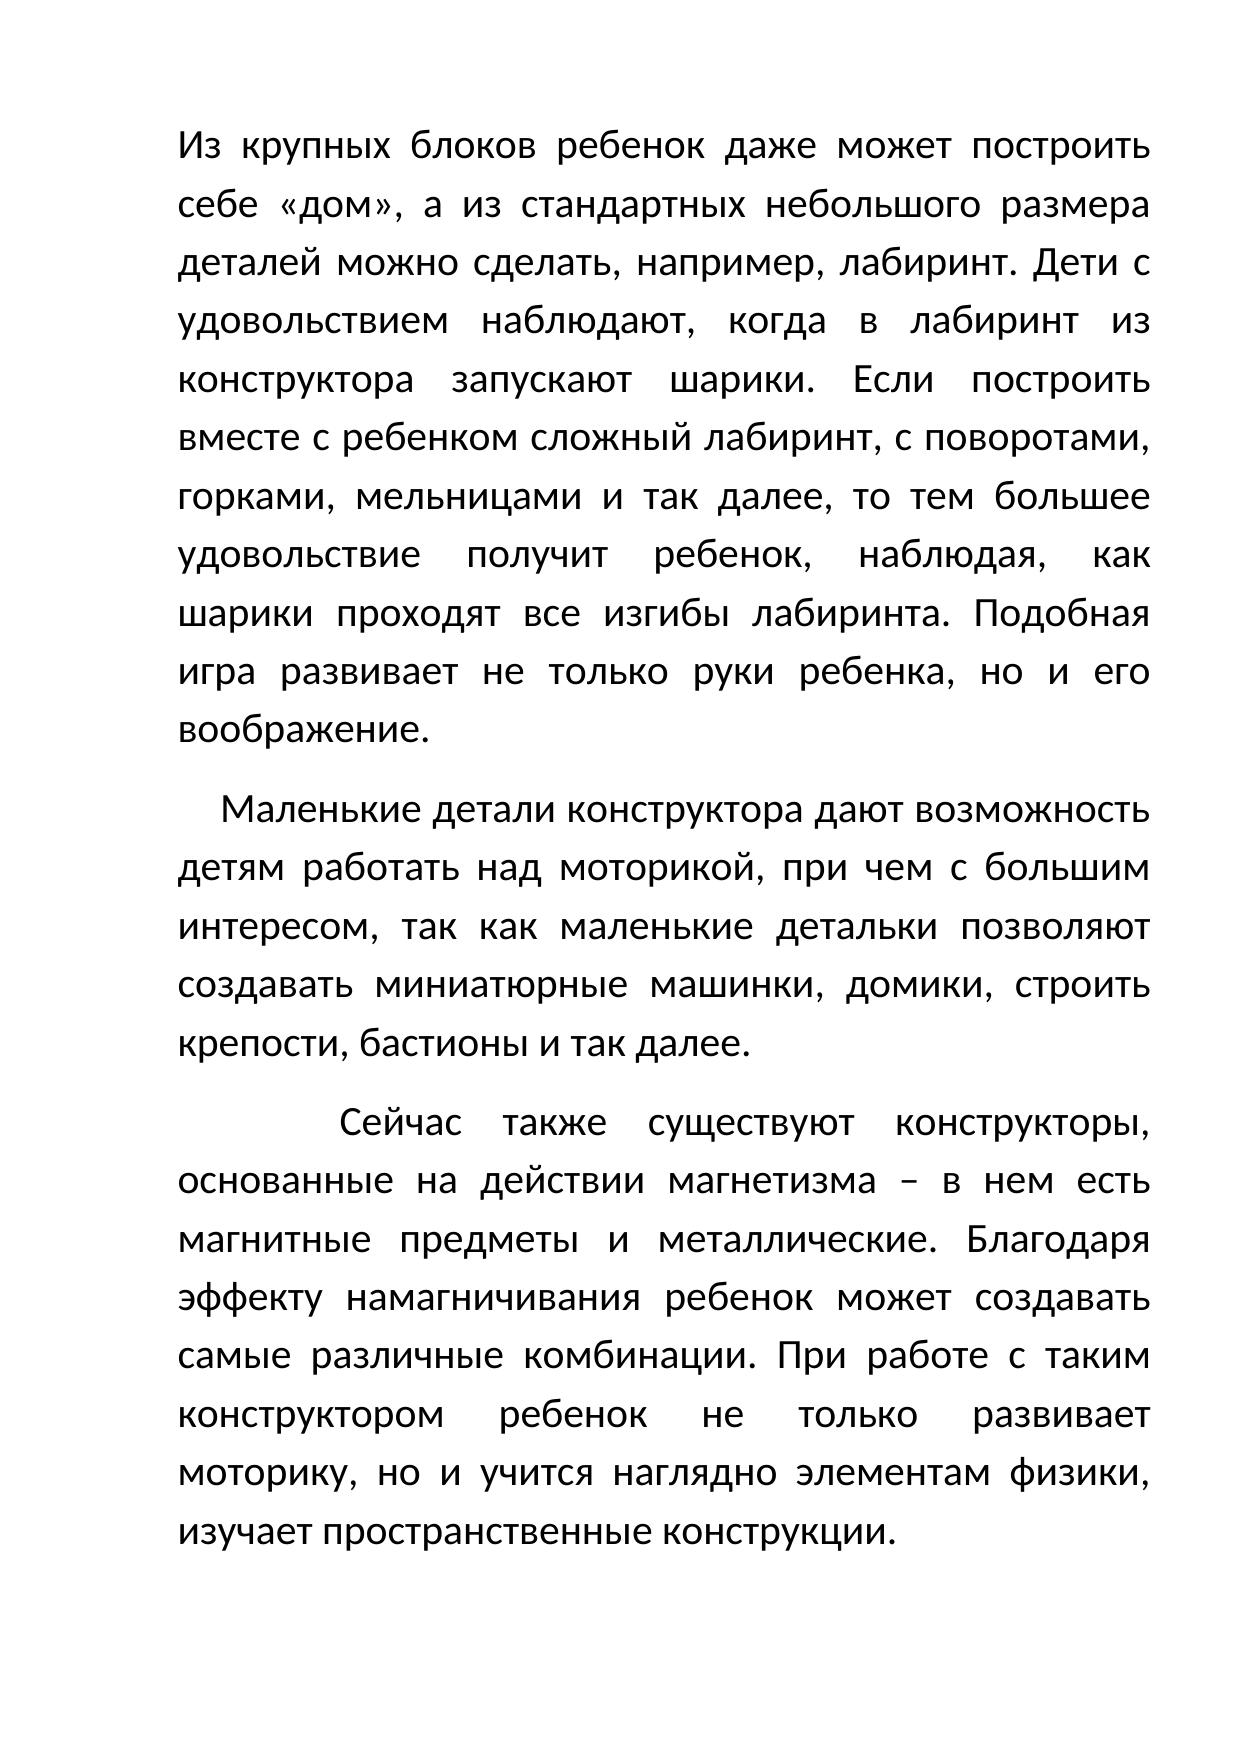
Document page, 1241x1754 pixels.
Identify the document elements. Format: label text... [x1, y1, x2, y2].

text Сейчас также существуют конструкторы, основанные на действии магнетизма – в нем есть магнитные предметы и металлические. Благодаря эффекту намагничивания ребенок может создавать самые различные комбинации. При работе с таким конструктором ребенок не только развивает моторику, но и учится наглядно элементам физики, изучает пространственные конструкции. [177, 1095, 1152, 1555]
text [177, 118, 1152, 753]
text Маленькие детали конструктора дают возможность детям работать над моторикой, при чем с большим интересом, так как маленькие детальки позволяют создавать миниатюрные машинки, домики, строить крепости, бастионы и так далее. [177, 782, 1152, 1066]
